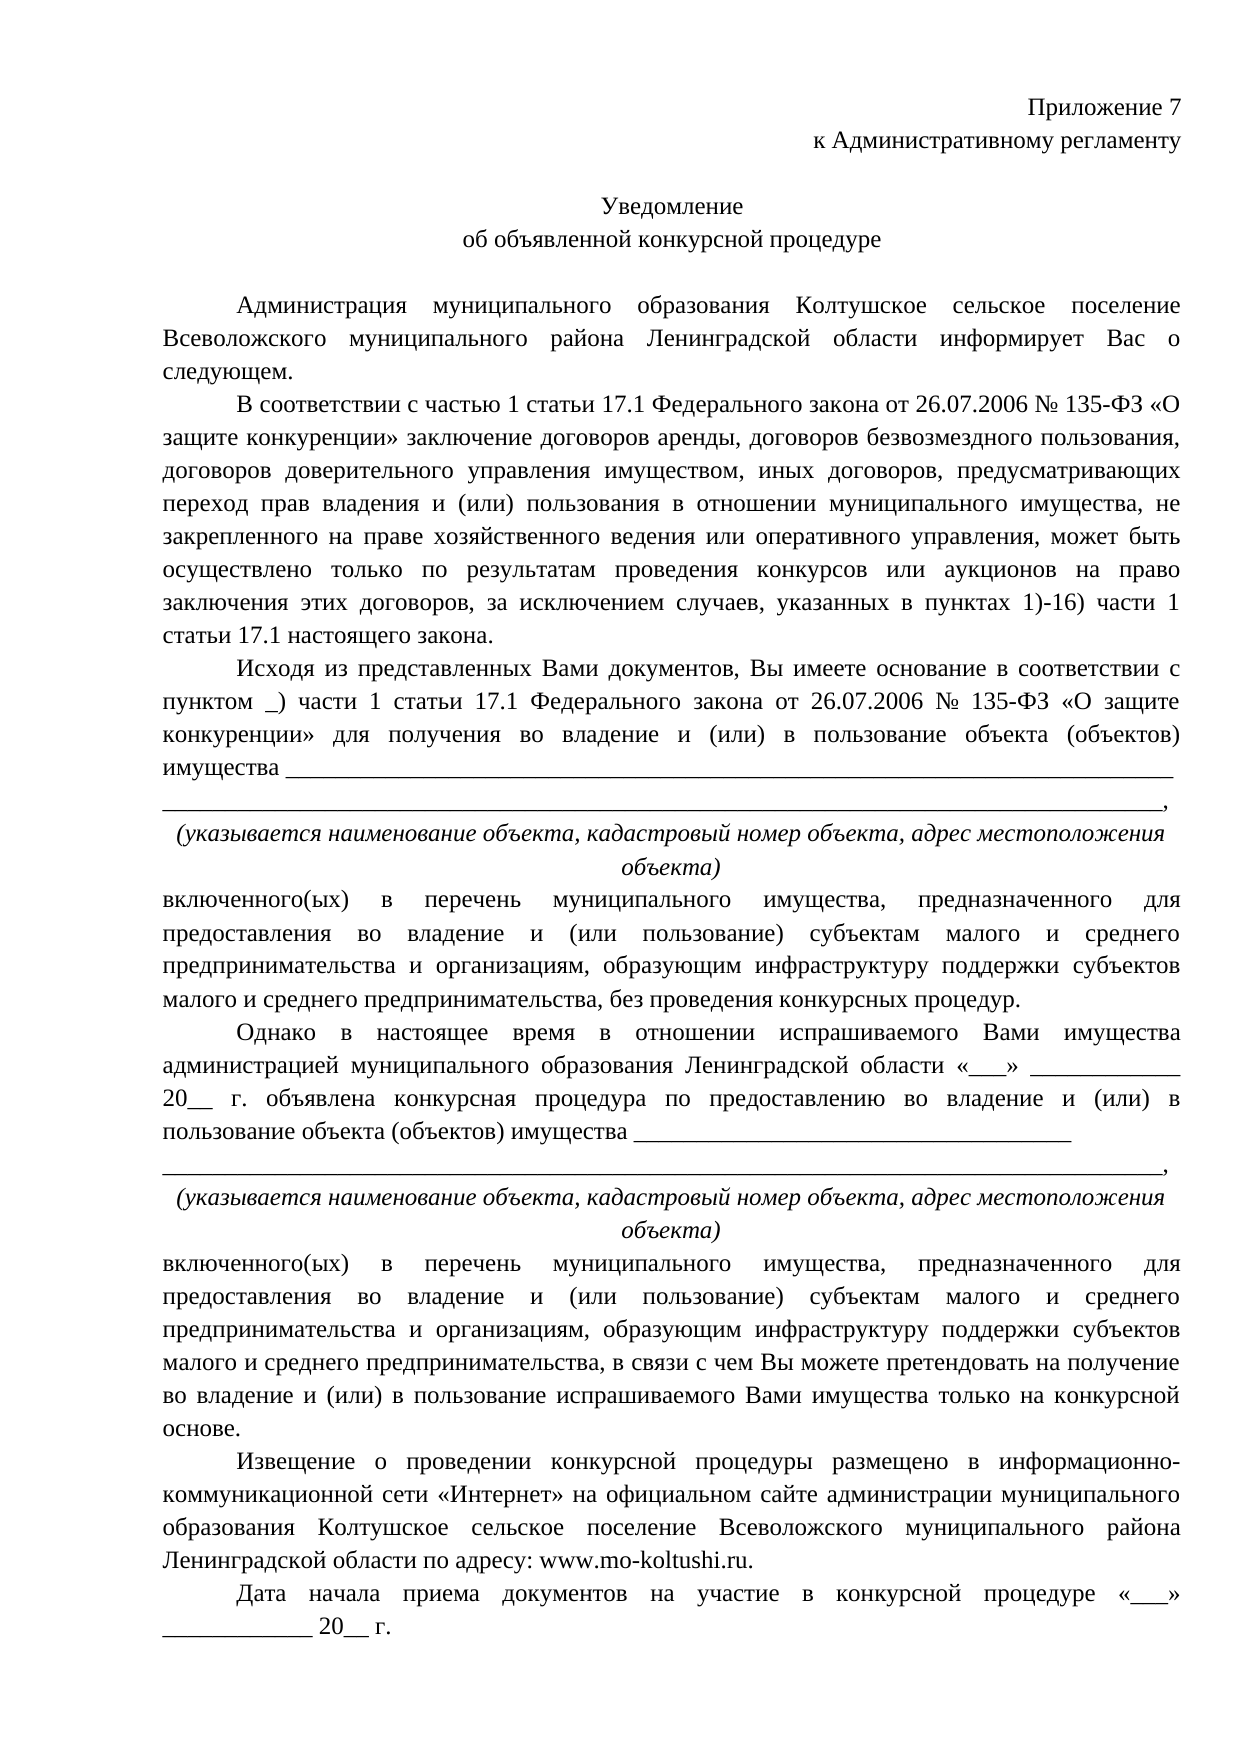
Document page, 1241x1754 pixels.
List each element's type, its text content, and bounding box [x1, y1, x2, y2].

text Извещение о проведении конкурсной процедуры размещено в информационно-коммуникационной сети «Интернет» на официальном сайте администрации муниципального образования Колтушское сельское поселение Всеволожского муниципального района Ленинградской области по адресу: www.mo-koltushi.ru. [162, 1446, 1181, 1574]
text Администрация муниципального образования Колтушское сельское поселение Всеволожского муниципального района Ленинградской области информирует Вас о следующем. [162, 290, 1181, 385]
text Исходя из представленных Вами документов, Вы имеете основание в соответствии с пунктом _) части 1 статьи 17.1 Федерального закона от 26.07.2006 № 135-ФЗ «О защите конкуренции» для получения во владение и (или) в пользование объекта (объектов) имущества _______________________________________________________________________ [162, 653, 1181, 781]
text об объявленной конкурсной процедуре [162, 224, 1181, 253]
text В соответствии с частью 1 статьи 17.1 Федерального закона от 26.07.2006 № 135-ФЗ «О защите конкуренции» заключение договоров аренды, договоров безвозмездного пользования, договоров доверительного управления имуществом, иных договоров, предусматривающих переход прав владения и (или) пользования в отношении муниципального имущества, не закрепленного на праве хозяйственного ведения или оперативного управления, может быть осуществлено только по результатам проведения конкурсов или аукционов на право заключения этих договоров, за исключением случаев, указанных в пунктах 1)-16) части 1 статьи 17.1 настоящего закона. [162, 389, 1181, 649]
text включенного(ых) в перечень муниципального имущества, предназначенного для предоставления во владение и (или пользование) субъектам малого и среднего предпринимательства и организациям, образующим инфраструктуру поддержки субъектов малого и среднего предпринимательства, без проведения конкурсных процедур. [162, 884, 1181, 1012]
text Уведомление [162, 191, 1181, 220]
text (указывается наименование объекта, кадастровый номер объекта, адрес местоположения объекта) [162, 818, 1181, 880]
text (указывается наименование объекта, кадастровый номер объекта, адрес местоположения объекта) [162, 1182, 1181, 1243]
text включенного(ых) в перечень муниципального имущества, предназначенного для предоставления во владение и (или пользование) субъектам малого и среднего предпринимательства и организациям, образующим инфраструктуру поддержки субъектов малого и среднего предпринимательства, в связи с чем Вы можете претендовать на получение во владение и (или) в пользование испрашиваемого Вами имущества только на конкурсной основе. [162, 1248, 1181, 1442]
text Дата начала приема документов на участие в конкурсной процедуре «___» ____________ 20__ г. [162, 1578, 1181, 1640]
text ________________________________________________________________________________, [162, 1149, 1181, 1177]
text Однако в настоящее время в отношении испрашиваемого Вами имущества администрацией муниципального образования Ленинградской области «___» ____________ 20__ г. объявлена конкурсная процедура по предоставлению во владение и (или) в пользование объекта (объектов) имущества ___________________________________ [162, 1017, 1181, 1144]
text Приложение 7 [162, 92, 1181, 121]
text к Административному регламенту [162, 125, 1181, 154]
text ________________________________________________________________________________, [162, 786, 1181, 814]
